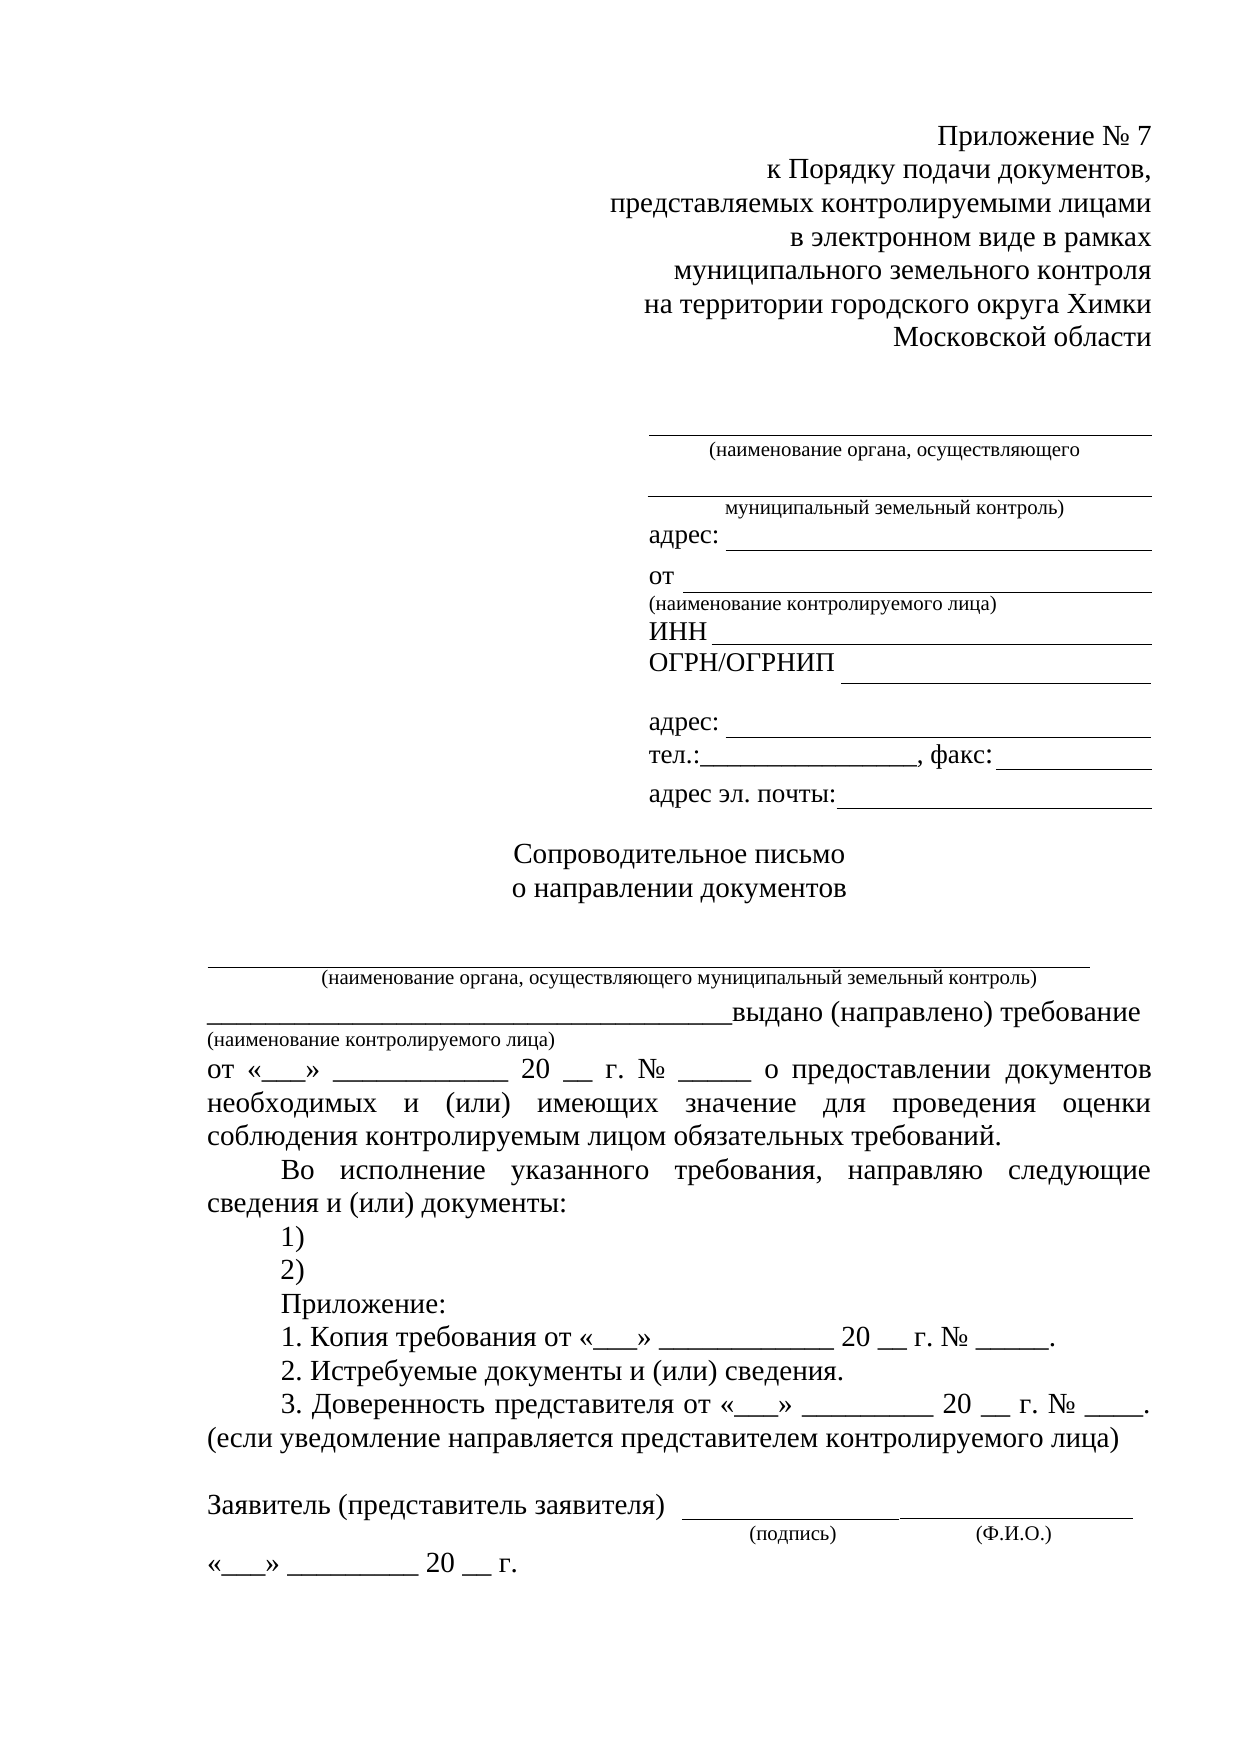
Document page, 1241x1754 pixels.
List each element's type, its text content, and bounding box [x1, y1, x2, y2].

text 1. Копия требования от «___» ____________ 20 __ г. № _____. [207, 1319, 1152, 1353]
text Сопроводительное письмо о направлении документов [207, 836, 1152, 903]
text Приложение № 7 [591, 118, 1152, 152]
text (подпись) (Ф.И.О.) [576, 1521, 1152, 1545]
text «___» _________ 20 __ г. [207, 1545, 1152, 1578]
text Приложение: [207, 1286, 1152, 1319]
text в электронном виде в рамках муниципального земельного контроля на территории городского округа Химки Московской области [591, 219, 1152, 353]
text Во исполнение указанного требования, направляю следующие сведения и (или) документы: [207, 1152, 1152, 1219]
text от «___» ____________ 20 __ г. № _____ о предоставлении документов необходимых и (или) имеющих значение для проведения оценки соблюдения контролируемым лицом обязательных требований. [207, 1051, 1152, 1152]
text ____________________________________выдано (направлено) требование [207, 994, 1152, 1027]
text (наименование контролируемого лица) [207, 1027, 1152, 1051]
text Заявитель (представитель заявителя) [207, 1487, 1152, 1521]
text 2. Истребуемые документы и (или) сведения. [207, 1353, 1152, 1387]
table_header (наименование органа, осуществляющего муниципальный земельный контроль) адрес: от (наименование контролируемого лица) ИНН ОГРН/ОГРНИП адрес: тел.:________________, факс: адрес эл. почты: [637, 353, 1152, 808]
text (наименование органа, осуществляющего муниципальный земельный контроль) [207, 965, 1152, 989]
text к Порядку подачи документов, представляемых контролируемыми лицами [591, 152, 1152, 219]
text 3. Доверенность представителя от «___» _________ 20 __ г. № ____. (если уведомление направляется представителем контролируемого лица) [207, 1387, 1152, 1454]
